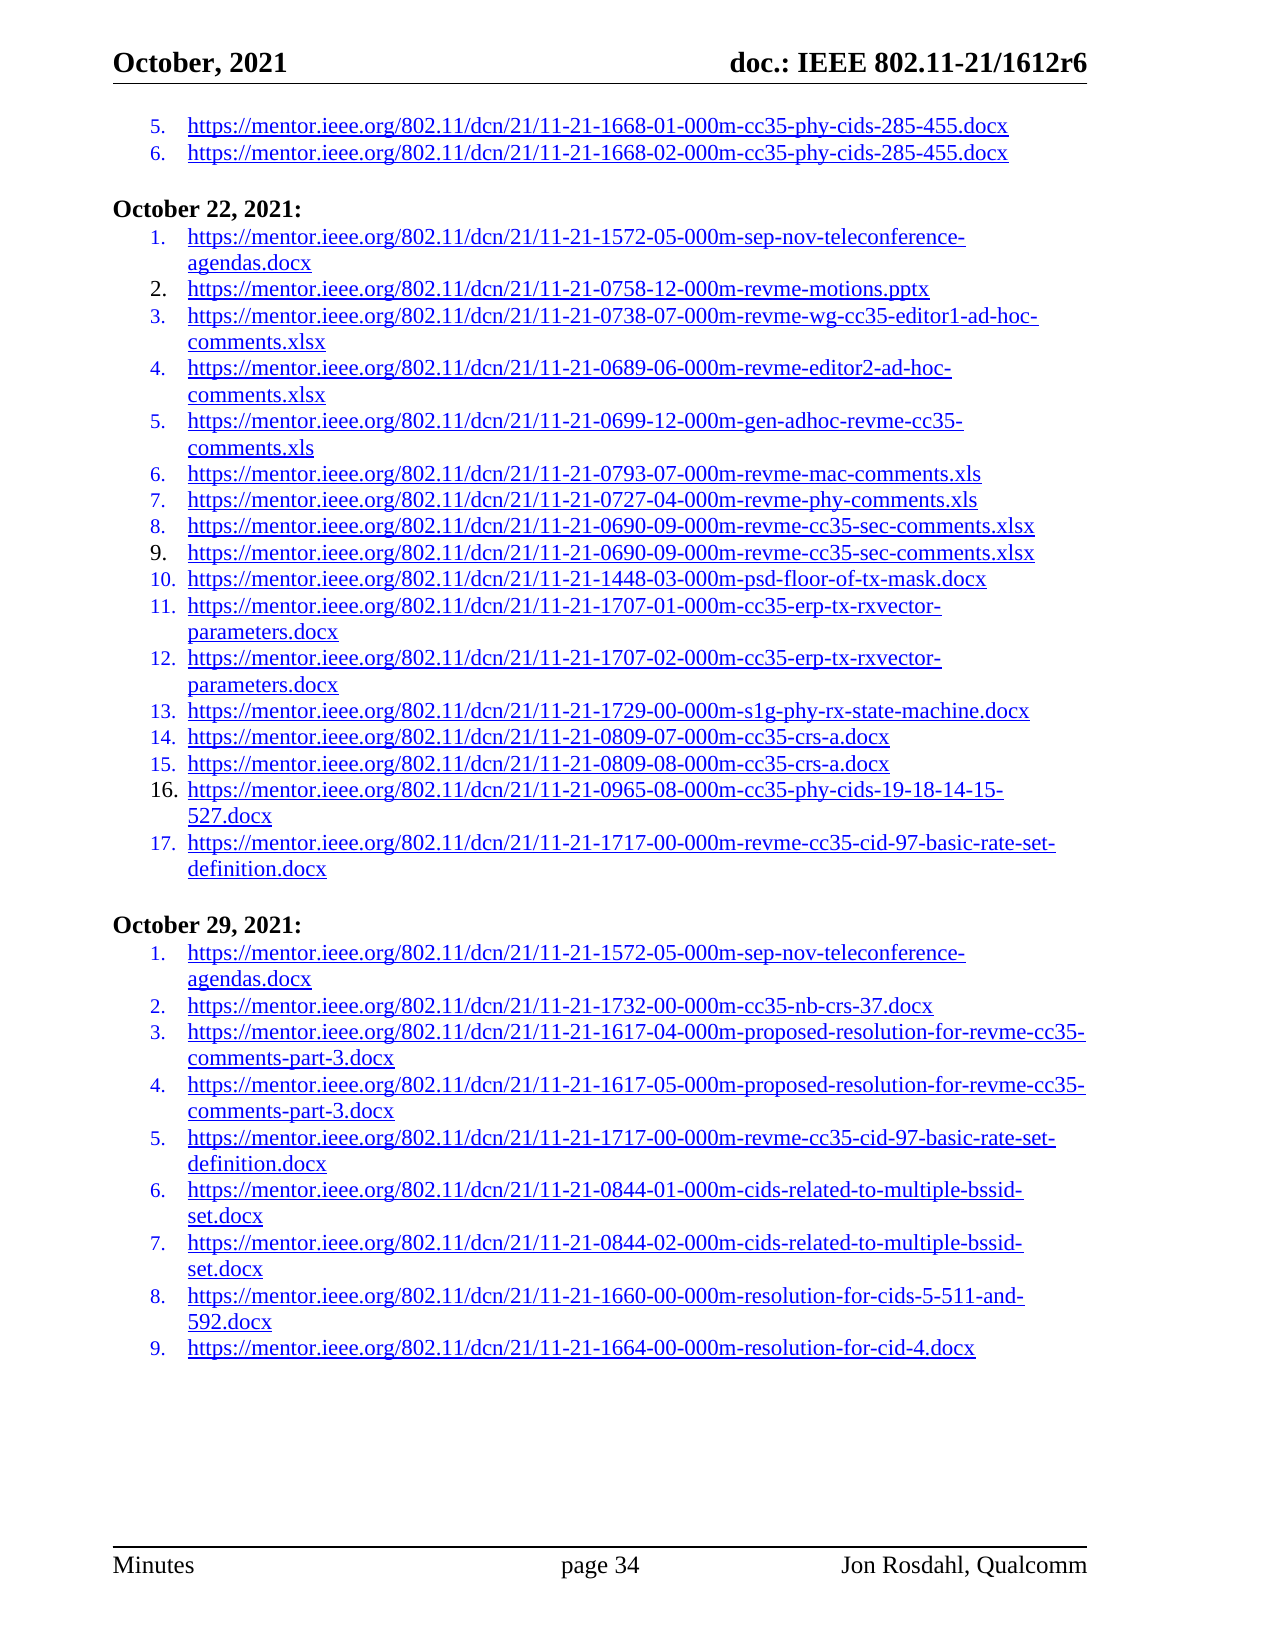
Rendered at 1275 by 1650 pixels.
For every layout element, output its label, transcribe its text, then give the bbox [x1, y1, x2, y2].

list https://mentor.ieee.org/802.11/dcn/21/11-21-1448-03-000m-psd-floor-of-tx-mask.docx [150, 565, 1087, 592]
list https://mentor.ieee.org/802.11/dcn/21/11-21-0809-07-000m-cc35-crs-a.docx [150, 723, 1087, 750]
text October 22, 2021: [112, 194, 1087, 223]
list https://mentor.ieee.org/802.11/dcn/21/11-21-1717-00-000m-revme-cc35-cid-97-basic-rate-set-definition.docx [150, 1123, 1087, 1176]
list https://mentor.ieee.org/802.11/dcn/21/11-21-1707-02-000m-cc35-erp-tx-rxvector-parameters.docx [150, 644, 1087, 697]
list https://mentor.ieee.org/802.11/dcn/21/11-21-0844-01-000m-cids-related-to-multiple-bssid-set.docx [150, 1176, 1087, 1229]
list https://mentor.ieee.org/802.11/dcn/21/11-21-1617-04-000m-proposed-resolution-for-revme-cc35-comments-part-3.docx [150, 1018, 1087, 1071]
list https://mentor.ieee.org/802.11/dcn/21/11-21-1572-05-000m-sep-nov-teleconference-agendas.docx [150, 223, 1087, 275]
list https://mentor.ieee.org/802.11/dcn/21/11-21-0758-12-000m-revme-motions.pptx [150, 275, 1087, 302]
list https://mentor.ieee.org/802.11/dcn/21/11-21-0690-09-000m-revme-cc35-sec-comments.xlsx [150, 513, 1087, 539]
list https://mentor.ieee.org/802.11/dcn/21/11-21-1660-00-000m-resolution-for-cids-5-511-and-592.docx [150, 1282, 1087, 1334]
list https://mentor.ieee.org/802.11/dcn/21/11-21-0965-08-000m-cc35-phy-cids-19-18-14-15-527.docx [150, 776, 1087, 829]
list https://mentor.ieee.org/802.11/dcn/21/11-21-0699-12-000m-gen-adhoc-revme-cc35-comments.xls [150, 407, 1087, 460]
list https://mentor.ieee.org/802.11/dcn/21/11-21-1707-01-000m-cc35-erp-tx-rxvector-parameters.docx [150, 592, 1087, 644]
list https://mentor.ieee.org/802.11/dcn/21/11-21-0809-08-000m-cc35-crs-a.docx [150, 750, 1087, 776]
list https://mentor.ieee.org/802.11/dcn/21/11-21-0689-06-000m-revme-editor2-ad-hoc-comments.xlsx [150, 354, 1087, 407]
list https://mentor.ieee.org/802.11/dcn/21/11-21-1729-00-000m-s1g-phy-rx-state-machine.docx [150, 697, 1087, 723]
list https://mentor.ieee.org/802.11/dcn/21/11-21-1572-05-000m-sep-nov-teleconference-agendas.docx [150, 939, 1087, 992]
list https://mentor.ieee.org/802.11/dcn/21/11-21-0727-04-000m-revme-phy-comments.xls [150, 486, 1087, 513]
list https://mentor.ieee.org/802.11/dcn/21/11-21-0793-07-000m-revme-mac-comments.xls [150, 460, 1087, 486]
list https://mentor.ieee.org/802.11/dcn/21/11-21-1717-00-000m-revme-cc35-cid-97-basic-rate-set-definition.docx [150, 829, 1087, 882]
list https://mentor.ieee.org/802.11/dcn/21/11-21-1668-01-000m-cc35-phy-cids-285-455.docx [150, 112, 1087, 139]
list https://mentor.ieee.org/802.11/dcn/21/11-21-1617-05-000m-proposed-resolution-for-revme-cc35-comments-part-3.docx [150, 1071, 1087, 1123]
list https://mentor.ieee.org/802.11/dcn/21/11-21-1732-00-000m-cc35-nb-crs-37.docx [150, 992, 1087, 1018]
list https://mentor.ieee.org/802.11/dcn/21/11-21-0844-02-000m-cids-related-to-multiple-bssid-set.docx [150, 1229, 1087, 1282]
text October 29, 2021: [112, 910, 1087, 939]
list https://mentor.ieee.org/802.11/dcn/21/11-21-0690-09-000m-revme-cc35-sec-comments.xlsx [150, 539, 1087, 565]
list https://mentor.ieee.org/802.11/dcn/21/11-21-1664-00-000m-resolution-for-cid-4.docx [150, 1334, 1087, 1361]
list https://mentor.ieee.org/802.11/dcn/21/11-21-0738-07-000m-revme-wg-cc35-editor1-ad-hoc-comments.xlsx [150, 302, 1087, 354]
list https://mentor.ieee.org/802.11/dcn/21/11-21-1668-02-000m-cc35-phy-cids-285-455.docx [150, 139, 1087, 165]
